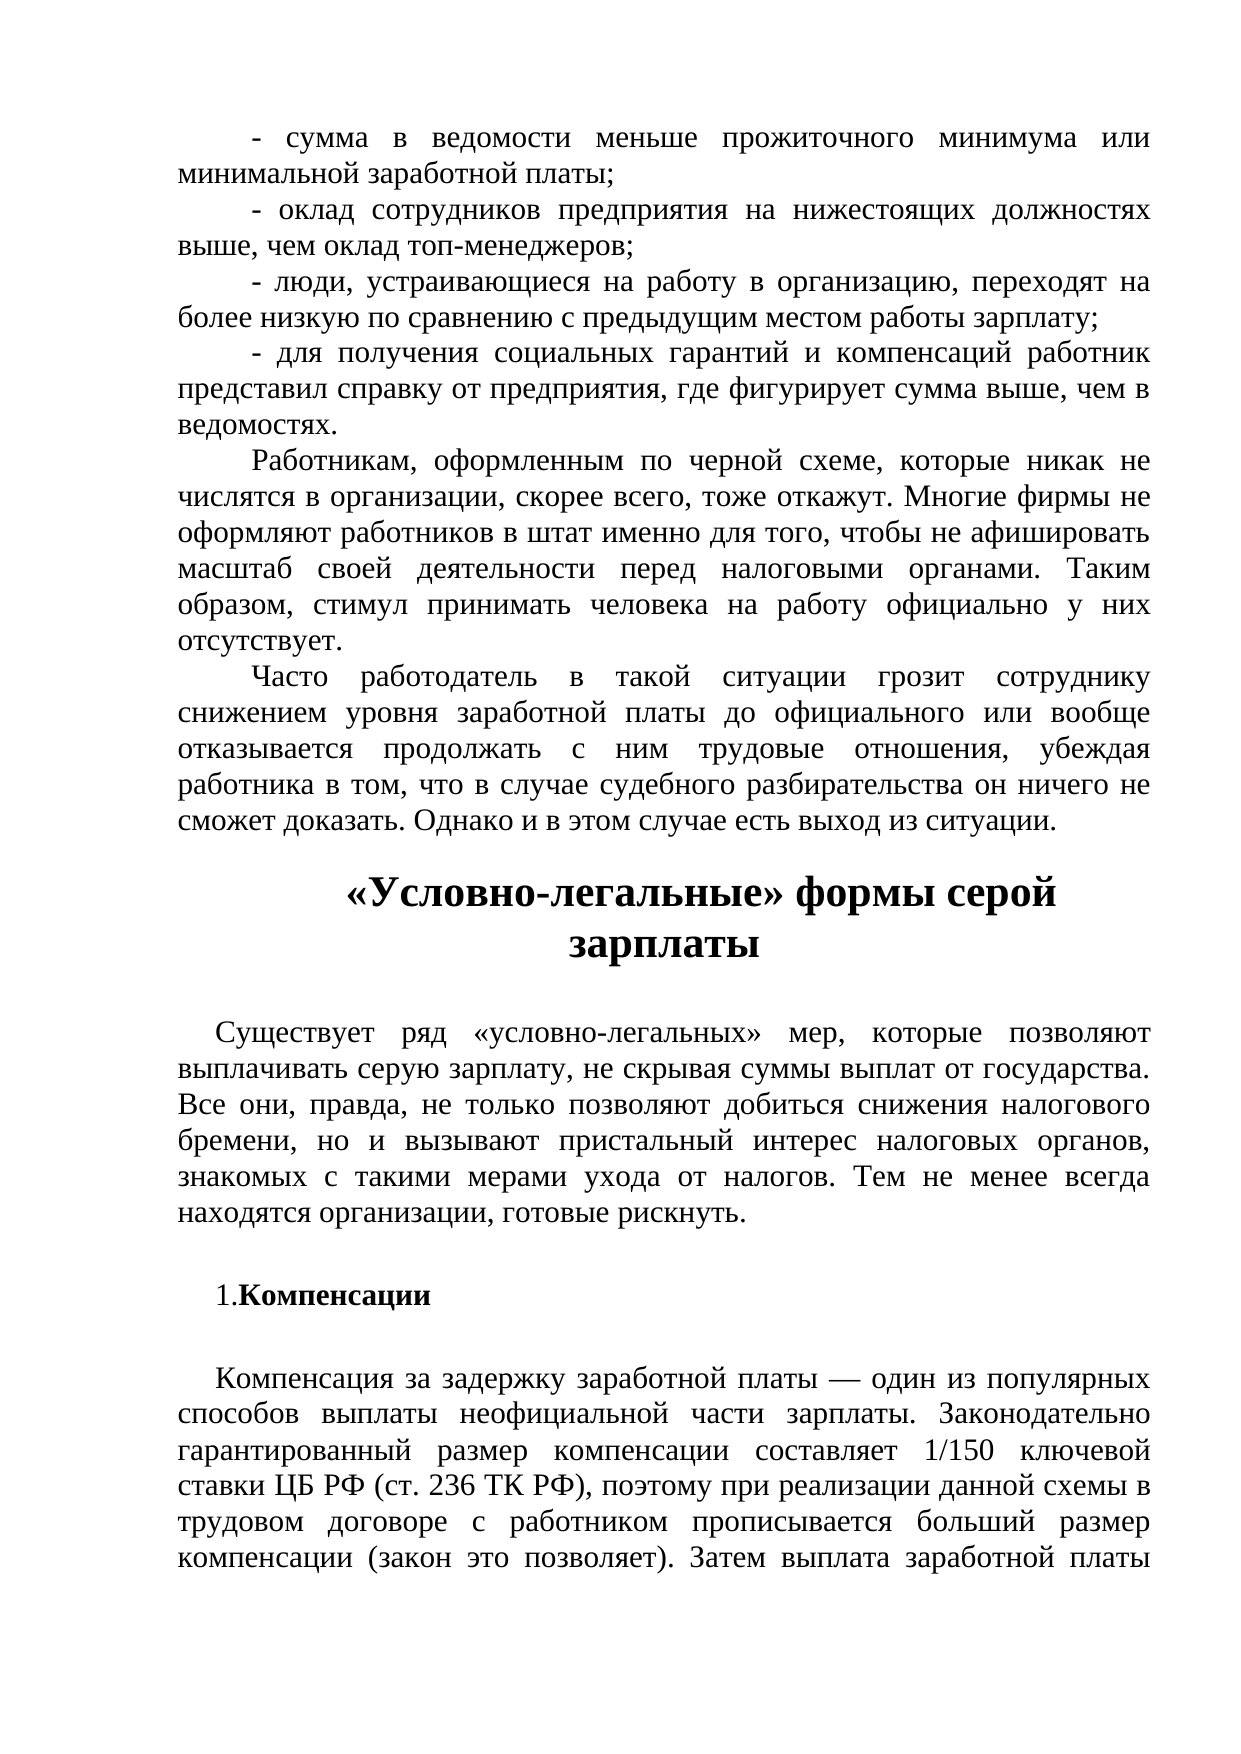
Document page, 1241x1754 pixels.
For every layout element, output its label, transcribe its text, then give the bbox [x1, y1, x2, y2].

text - для получения социальных гарантий и компенсаций работник представил справку от предприятия, где фигурирует сумма выше, чем в ведомостях. [177, 334, 1152, 442]
text Работникам, оформленным по черной схеме, которые никак не числятся в организации, скорее всего, тоже откажут. Многие фирмы не оформляют работников в штат именно для того, чтобы не афишировать масштаб своей деятельности перед налоговыми органами. Таким образом, стимул принимать человека на работу официально у них отсутствует. [177, 442, 1152, 657]
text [177, 1359, 1152, 1574]
text Существует ряд «условно-легальных» мер, которые позволяют выплачивать серую зарплату, не скрывая суммы выплат от государства. Все они, правда, не только позволяют добиться снижения налогового бремени, но и вызывают пристальный интерес налоговых органов, знакомых с такими мерами ухода от налогов. Тем не менее всегда находятся организации, готовые рискнуть. [177, 1013, 1152, 1229]
text Часто работодатель в такой ситуации грозит сотруднику снижением уровня заработной платы до официального или вообще отказывается продолжать с ним трудовые отношения, убеждая работника в том, что в случае судебного разбирательства он ничего не сможет доказать. Однако и в этом случае есть выход из ситуации. [177, 657, 1152, 837]
text 1.Компенсации [177, 1276, 1152, 1312]
text «Условно-легальные» формы серой зарплаты [177, 866, 1152, 967]
text - сумма в ведомости меньше прожиточного минимума или минимальной заработной платы; [177, 118, 1152, 190]
text - оклад сотрудников предприятия на нижестоящих должностях выше, чем оклад топ-менеджеров; [177, 190, 1152, 262]
text - люди, устраивающиеся на работу в организацию, переходят на более низкую по сравнению с предыдущим местом работы зарплату; [177, 262, 1152, 334]
